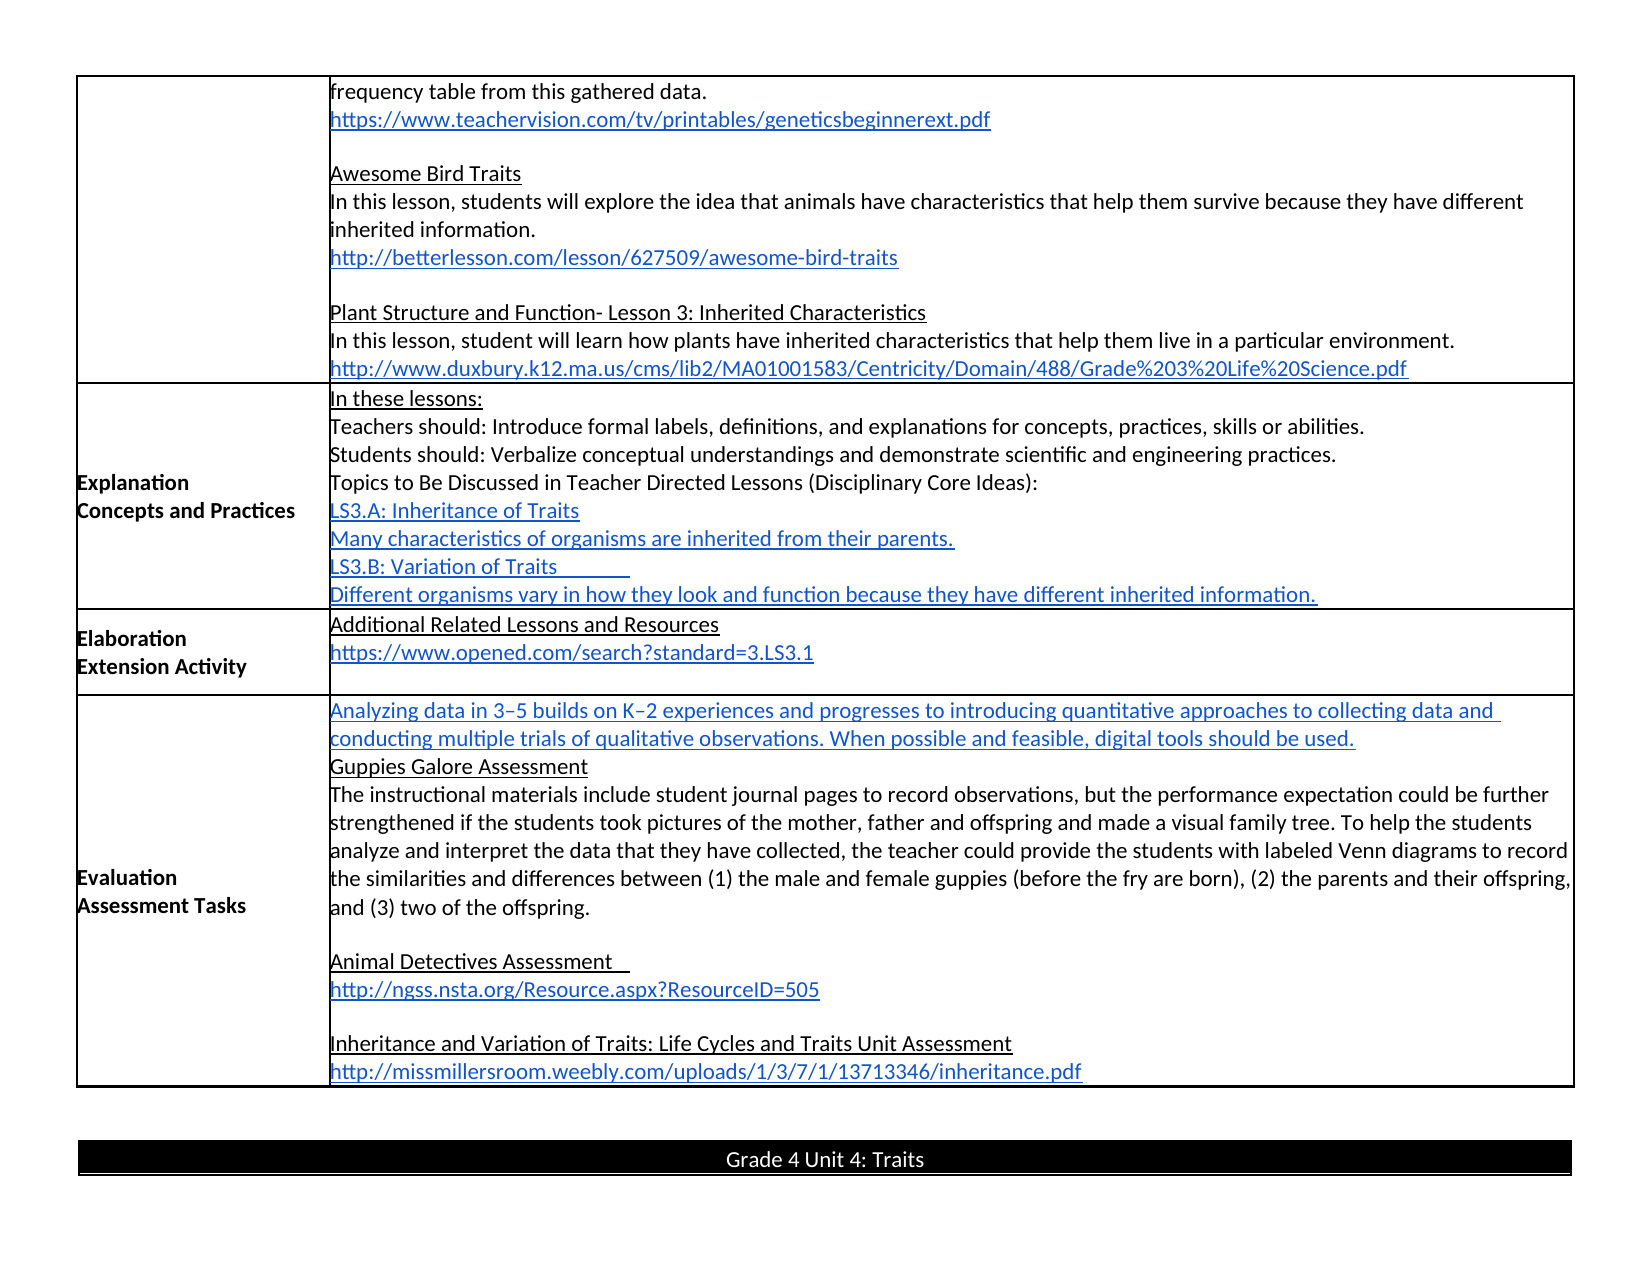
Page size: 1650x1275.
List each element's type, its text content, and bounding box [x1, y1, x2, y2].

table_cell Additional Related Lessons and Resources https://www.opened.com/search?standard=3.LS3.1 [331, 610, 1573, 694]
table_cell Explanation Concepts and Practices [78, 384, 329, 608]
table_cell Analyzing data in 3–5 builds on K–2 experiences and progresses to introducing quantitative approaches to collecting data and conducting multiple trials of qualitative observations. When possible and feasible, digital tools should be used. Guppies Galore Assessment The instructional materials include student journal pages to record observations, but the performance expectation could be further strengthened if the students took pictures of the mother, father and offspring and made a visual family tree. To help the students analyze and interpret the data that they have collected, the teacher could provide the students with labeled Venn diagrams to record the similarities and differences between (1) the male and female guppies (before the fry are born), (2) the parents and their offspring, and (3) two of the offspring. Animal Detectives Assessment http://ngss.nsta.org/Resource.aspx?ResourceID=505 Inheritance and Variation of Traits: Life Cycles and Traits Unit Assessment http://missmillersroom.weebly.com/uploads/1/3/7/1/13713346/inheritance.pdf [331, 696, 1573, 1085]
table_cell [78, 77, 329, 382]
table_cell In these lessons: Teachers should: Introduce formal labels, definitions, and explanations for concepts, practices, skills or abilities. Students should: Verbalize conceptual understandings and demonstrate scientific and engineering practices. Topics to Be Discussed in Teacher Directed Lessons (Disciplinary Core Ideas): LS3.A: Inheritance of Traits Many characteristics of organisms are inherited from their parents. LS3.B: Variation of Traits Different organisms vary in how they look and function because they have different inherited information. [331, 384, 1573, 608]
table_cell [331, 77, 1573, 382]
table_header Grade 4 Unit 4: Traits [80, 1142, 1570, 1173]
table_cell Evaluation Assessment Tasks [78, 696, 329, 1085]
table_cell Elaboration Extension Activity [78, 610, 329, 694]
